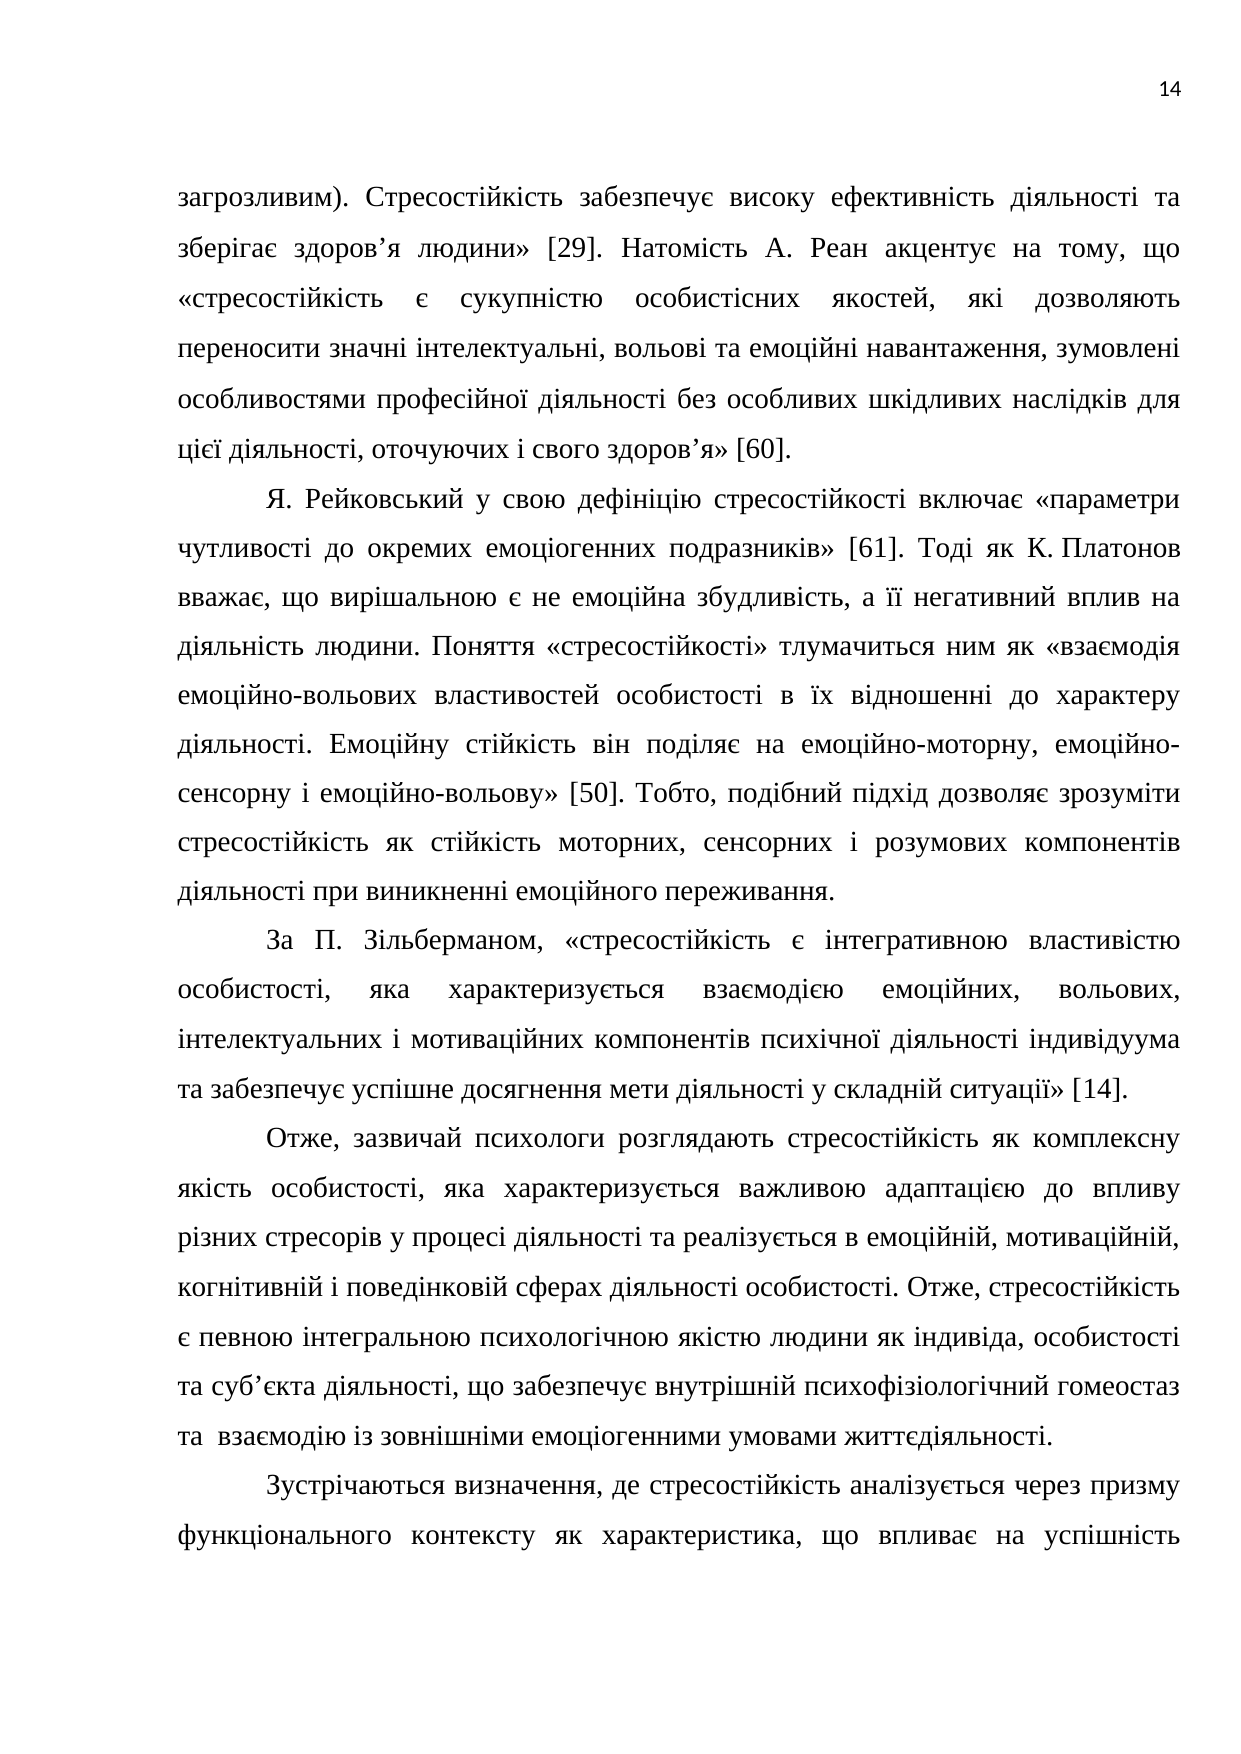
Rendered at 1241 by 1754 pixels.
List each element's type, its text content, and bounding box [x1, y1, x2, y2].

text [177, 213, 1181, 465]
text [177, 1467, 1181, 1551]
text Я. Рейковський у свою дефініцію стресостійкості включає «параметри чутливості до окремих емоціогенних подразників» [61]. Тоді як К. Платонов вважає, що вирішальною є не емоційна збудливість, а її негативний вплив на діяльність людини. Поняття «стресостійкості» тлумачиться ним як «взаємодія емоційно-вольових властивостей особистості в їх відношенні до характеру діяльності. Емоційну стійкість він поділяє на емоційно-моторну, емоційно-сенсорну і емоційно-вольову» [50]. Тобто, подібний підхід дозволяє зрозуміти стресостійкість як стійкість моторних, сенсорних і розумових компонентів діяльності при виникненні емоційного переживання. [177, 481, 1181, 907]
text За П. Зільберманом, «стресостійкість є інтегративною властивістю особистості, яка характеризується взаємодією емоційних, вольових, інтелектуальних і мотиваційних компонентів психічної діяльності індивідуума та забезпечує успішне досягнення мети діяльності у складній ситуації» [14]. [177, 922, 1181, 1104]
text Отже, зазвичай психологи розглядають стресостійкість як комплексну якість особистості, яка характеризується важливою адаптацією до впливу різних стресорів у процесі діяльності та реалізується в емоційній, мотиваційній, когнітивній і поведінковій сферах діяльності особистості. Отже, стресостійкість є певною інтегральною психологічною якістю людини як індивіда, особистості та суб’єкта діяльності, що забезпечує внутрішній психофізіологічний гомеостаз та взаємодію із зовнішніми емоціогенними умовами життєдіяльності. [177, 1120, 1181, 1451]
